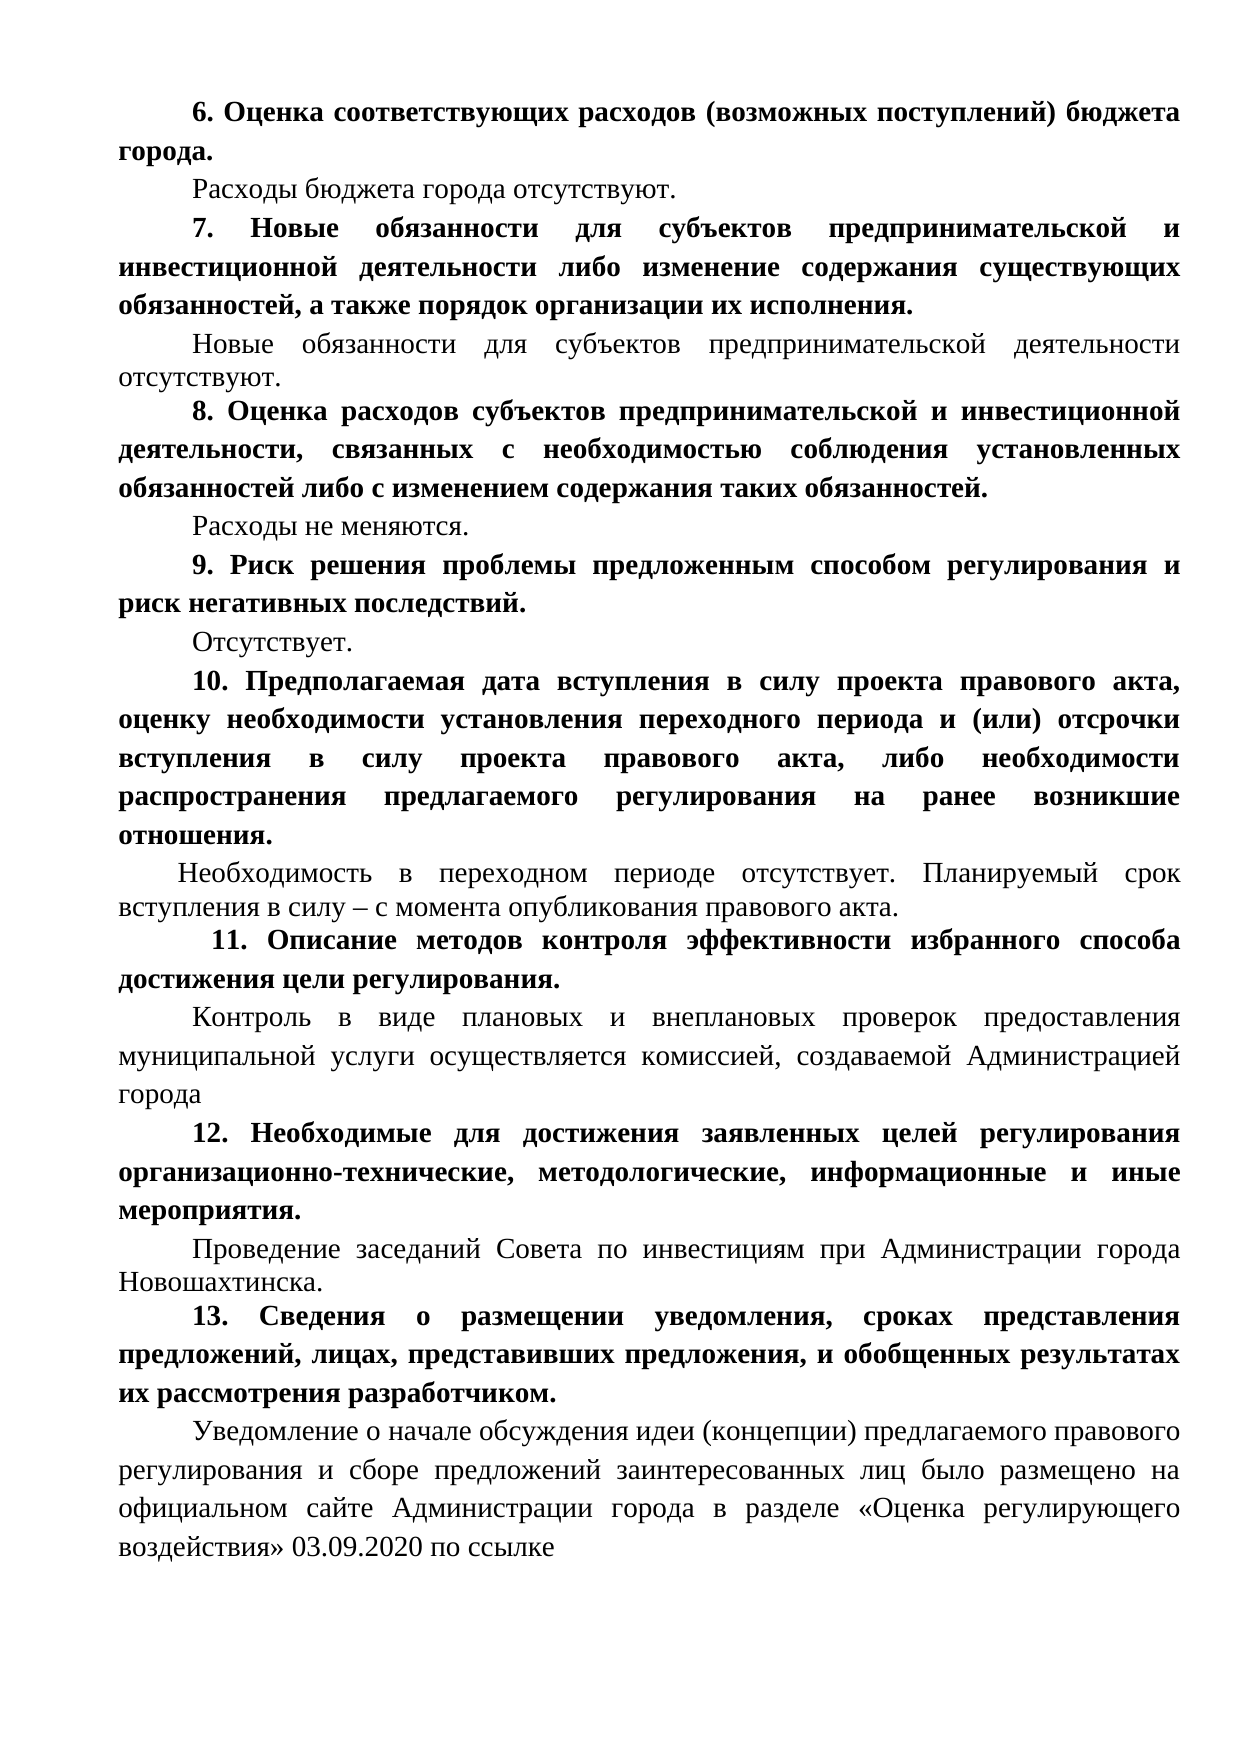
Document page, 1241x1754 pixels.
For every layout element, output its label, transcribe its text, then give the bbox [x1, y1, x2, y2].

text 7. Новые обязанности для субъектов предпринимательской и инвестиционной деятельности либо изменение содержания существующих обязанностей, а также порядок организации их исполнения. [118, 210, 1181, 321]
text 10. Предполагаемая дата вступления в силу проекта правового акта, оценку необходимости установления переходного периода и (или) отсрочки вступления в силу проекта правового акта, либо необходимости распространения предлагаемого регулирования на ранее возникшие отношения. [118, 663, 1181, 850]
text Новые обязанности для субъектов предпринимательской деятельности отсутствуют. [118, 326, 1181, 393]
text Необходимость в переходном периоде отсутствует. Планируемый срок вступления в силу – с момента опубликования правового акта. [118, 855, 1181, 922]
text Отсутствует. [118, 624, 1181, 658]
text 13. Сведения о размещении уведомления, сроках представления предложений, лицах, представивших предложения, и обобщенных результатах их рассмотрения разработчиком. [118, 1298, 1181, 1408]
text Контроль в виде плановых и внеплановых проверок предоставления муниципальной услуги осуществляется комиссией, создаваемой Администрацией города [118, 999, 1181, 1110]
text Расходы не меняются. [118, 508, 1181, 542]
text Уведомление о начале обсуждения идеи (концепции) предлагаемого правового регулирования и сборе предложений заинтересованных лиц было размещено на официальном сайте Администрации города в разделе «Оценка регулирующего воздействия» 03.09.2020 по ссылке [118, 1413, 1181, 1563]
text Проведение заседаний Совета по инвестициям при Администрации города Новошахтинска. [118, 1231, 1181, 1298]
text 9. Риск решения проблемы предложенным способом регулирования и риск негативных последствий. [118, 547, 1181, 619]
text 11. Описание методов контроля эффективности избранного способа достижения цели регулирования. [118, 922, 1181, 994]
text 6. Оценка соответствующих расходов (возможных поступлений) бюджета города. [118, 94, 1181, 167]
text 12. Необходимые для достижения заявленных целей регулирования организационно-технические, методологические, информационные и иные мероприятия. [118, 1115, 1181, 1226]
text Расходы бюджета города отсутствуют. [118, 172, 1181, 205]
text 8. Оценка расходов субъектов предпринимательской и инвестиционной деятельности, связанных с необходимостью соблюдения установленных обязанностей либо с изменением содержания таких обязанностей. [118, 393, 1181, 503]
